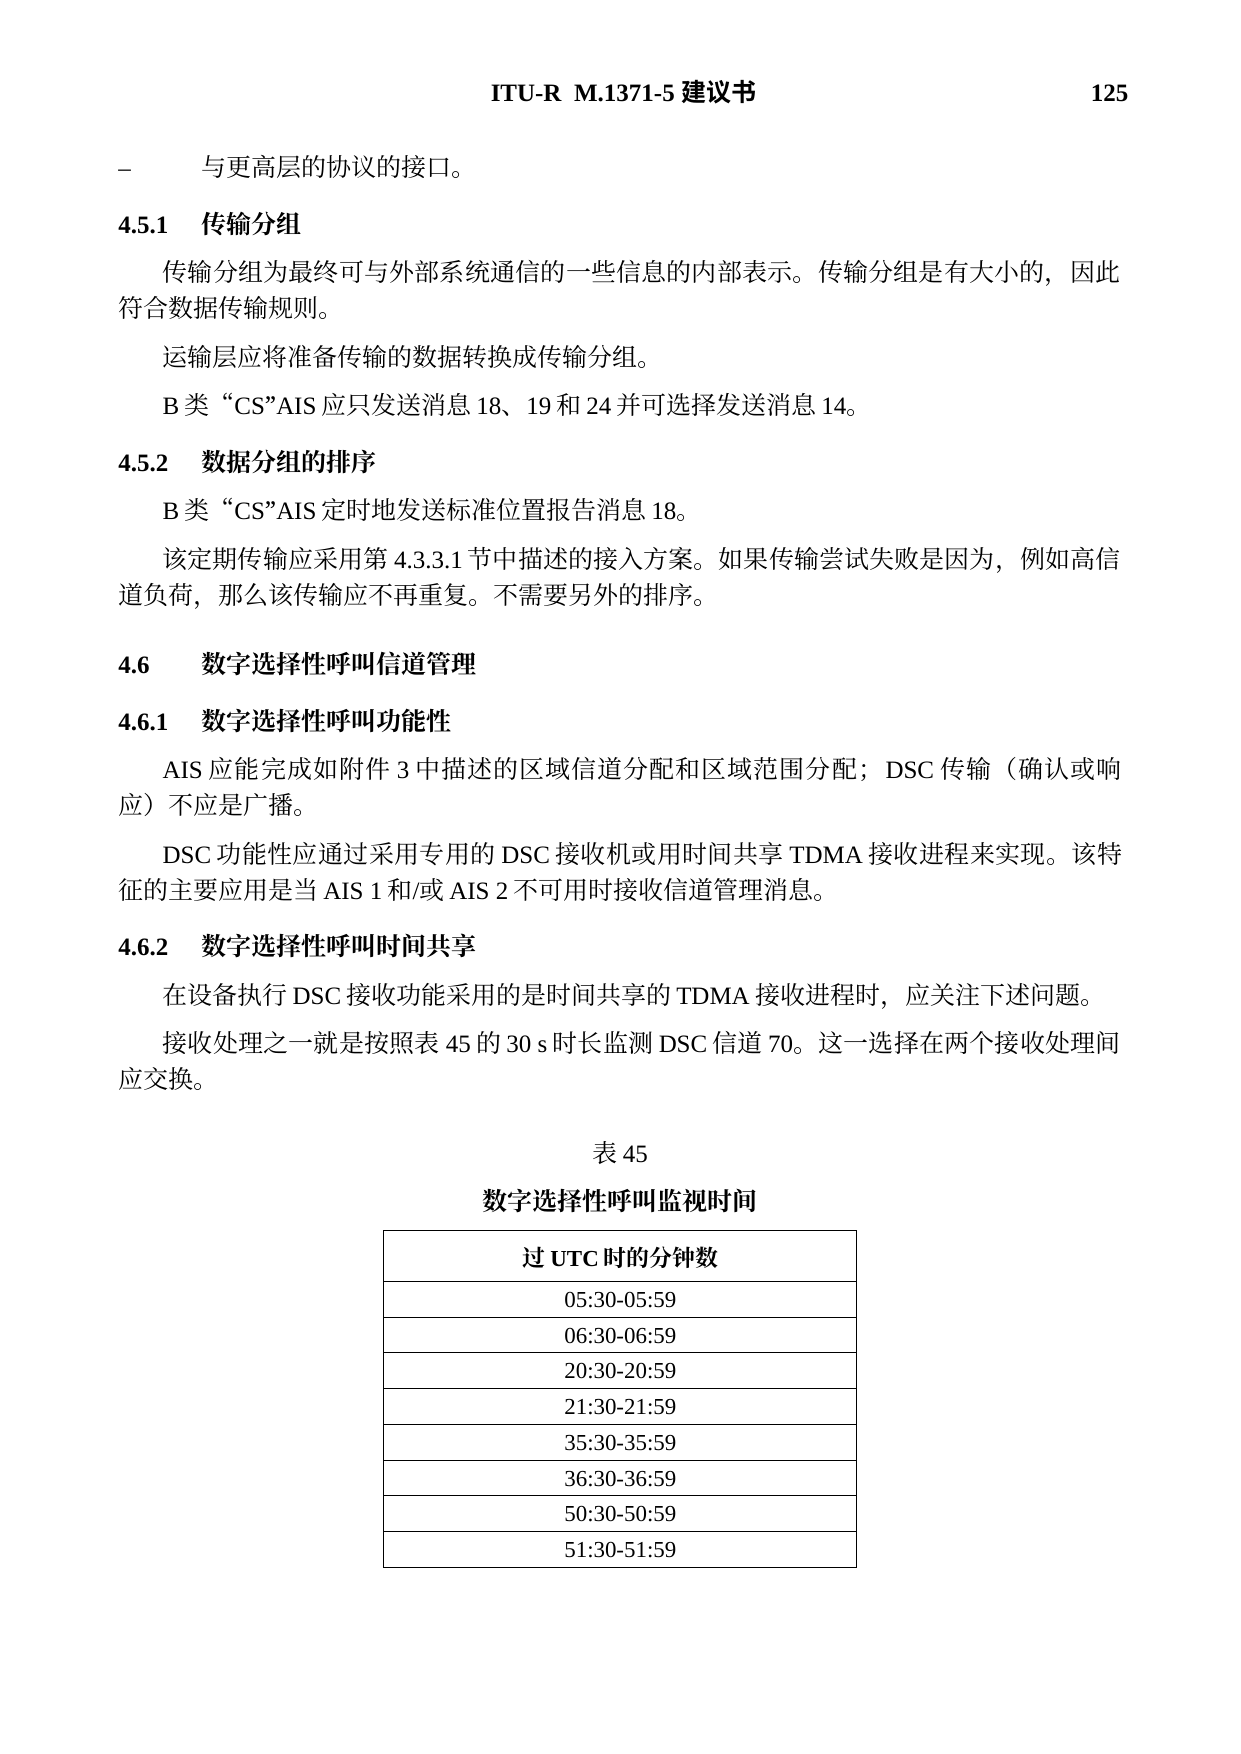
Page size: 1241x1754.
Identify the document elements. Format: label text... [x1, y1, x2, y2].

subtitle 时间共享 [118, 927, 1122, 963]
text 接收处理之一就是按照表45的30 s时长监测DSC信道70。这一选择在两个接收处理间应交换。 [118, 1024, 1122, 1096]
text B类“CS”AIS应只发送消息18、19和24并可选择发送消息14。 [118, 386, 1122, 422]
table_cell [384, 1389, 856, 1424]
text 在设备执行DSC接收功能采用的是时间共享的TDMA接收进程时，应关注下述问题。 [118, 976, 1122, 1011]
text AIS应能完成如附件3中描述的区域信道分配和区域范围分配；DSC传输（确认或响应）不应是广播。 [118, 750, 1122, 822]
title 数字选择性呼叫监视时间 [118, 1182, 1122, 1218]
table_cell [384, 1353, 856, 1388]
text – 与更高层的协议的接口。 [118, 148, 1122, 184]
text 表45 [118, 1133, 1122, 1169]
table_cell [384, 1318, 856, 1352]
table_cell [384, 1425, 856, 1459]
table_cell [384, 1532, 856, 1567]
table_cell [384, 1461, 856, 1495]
subtitle 传输分组 [118, 204, 1122, 240]
subtitle 功能性 [118, 702, 1122, 737]
subtitle 4.6 数字选择性呼叫信道管理 [118, 645, 1122, 681]
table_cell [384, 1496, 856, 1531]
text B类“CS”AIS定时地发送标准位置报告消息18。 [118, 491, 1122, 527]
text 传输分组为最终可与外部系统通信的一些信息的内部表示。传输分组是有大小的，因此符合数据传输规则。 [118, 253, 1122, 325]
text 该定期传输应采用第.1节中描述的接入方案。如果传输尝试失败是因为，例如高信道负荷，那么该传输应不再重复。不需要另外的排序。 [118, 539, 1122, 611]
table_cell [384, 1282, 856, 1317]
text DSC功能性应通过采用专用的DSC接收机或用时间共享TDMA接收进程来实现。该特征的主要应用是当AIS 1和/或AIS 2不可用时接收信道管理消息。 [118, 834, 1122, 906]
subtitle 4.5.2 数据分组的排序 [118, 443, 1122, 478]
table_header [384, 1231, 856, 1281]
text 运输层应将准备传输的数据转换成传输分组。 [118, 337, 1122, 373]
